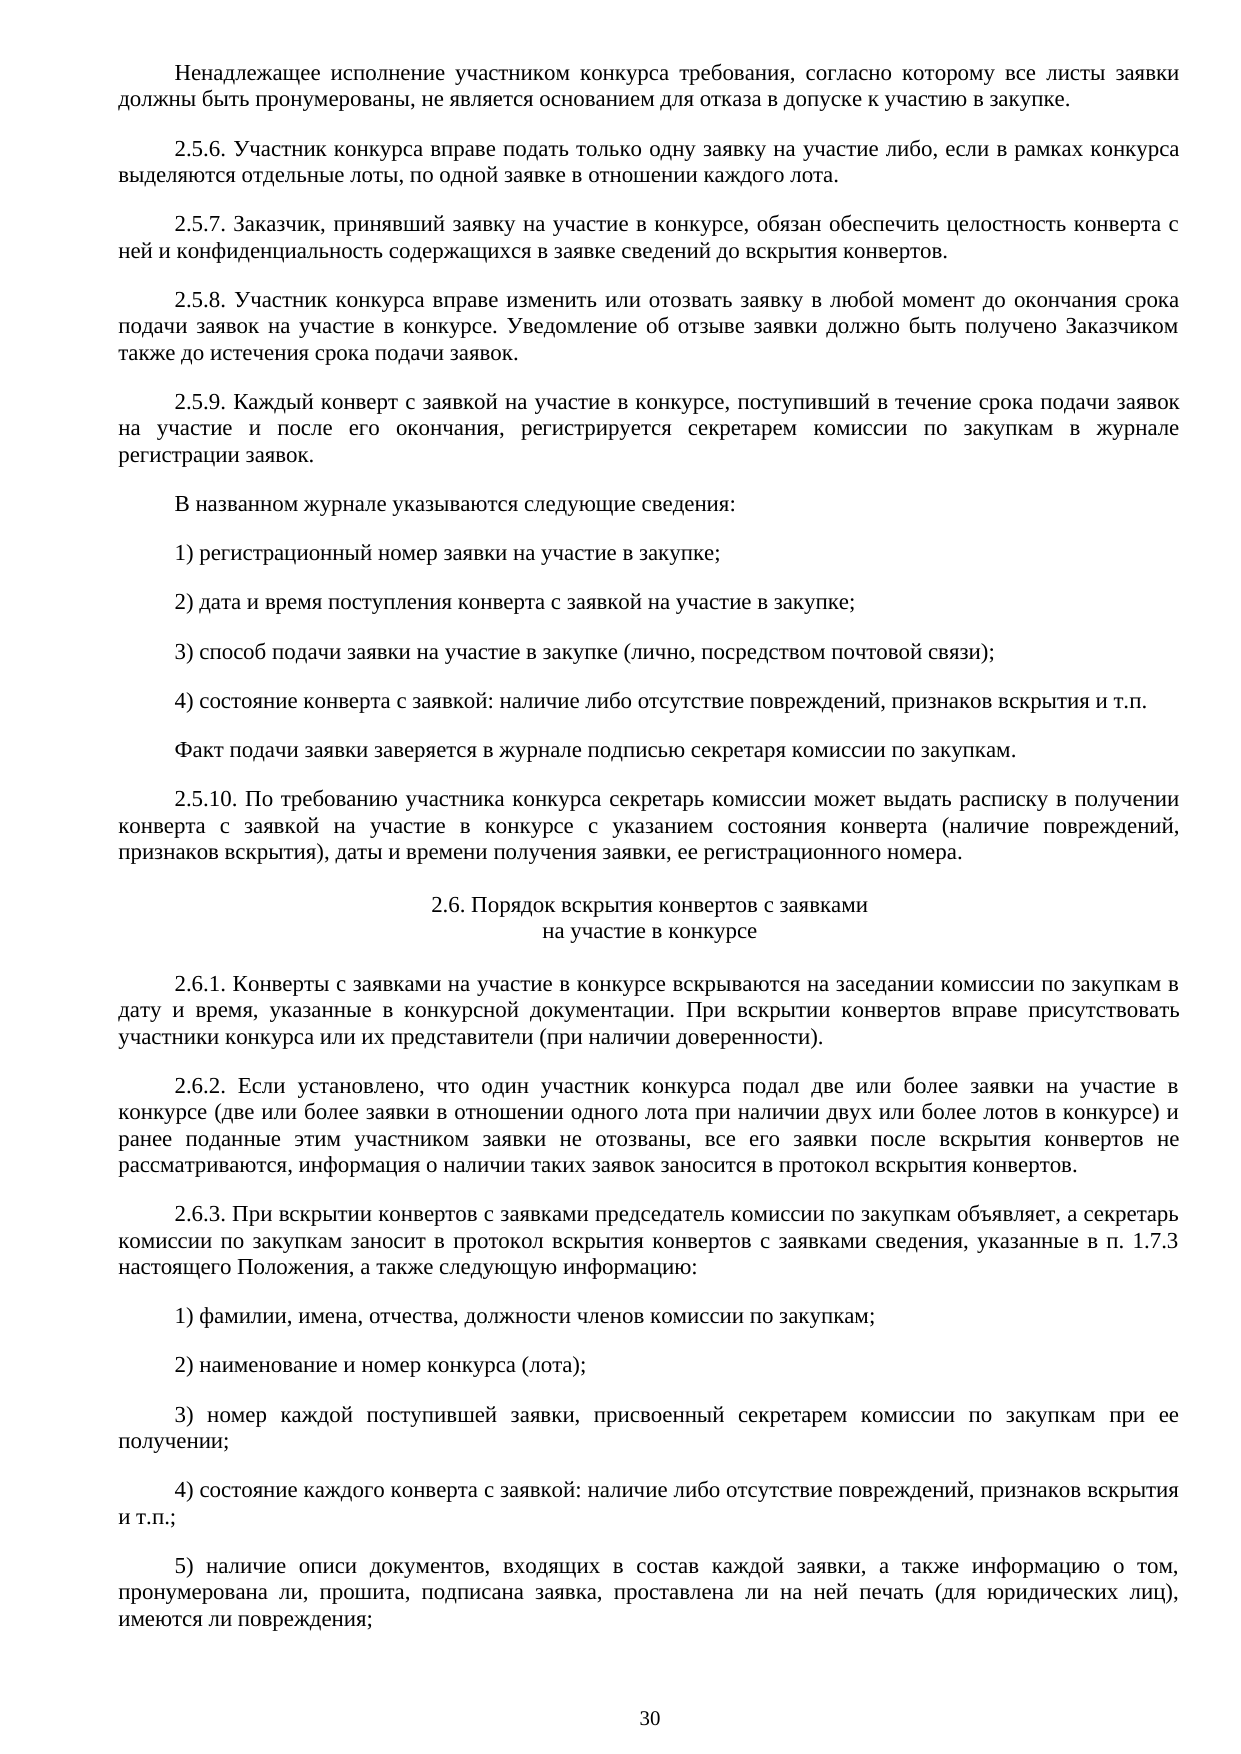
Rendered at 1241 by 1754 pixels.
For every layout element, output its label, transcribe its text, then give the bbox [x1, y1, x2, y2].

text на участие в конкурсе [118, 917, 1181, 944]
text 2.5.8. Участник конкурса вправе изменить или отозвать заявку в любой момент до окончания срока подачи заявок на участие в конкурсе. Уведомление об отзыве заявки должно быть получено Заказчиком также до истечения срока подачи заявок. [118, 286, 1181, 365]
text 2.6.3. При вскрытии конвертов с заявками председатель комиссии по закупкам объявляет, а секретарь комиссии по закупкам заносит в протокол вскрытия конвертов с заявками сведения, указанные в п. 1.7.3 настоящего Положения, а также следующую информацию: [118, 1200, 1181, 1279]
text Факт подачи заявки заверяется в журнале подписью секретаря комиссии по закупкам. [118, 736, 1181, 763]
text 2.5.10. По требованию участника конкурса секретарь комиссии может выдать расписку в получении конверта с заявкой на участие в конкурсе с указанием состояния конверта (наличие повреждений, признаков вскрытия), даты и времени получения заявки, ее регистрационного номера. [118, 786, 1181, 864]
text 2.5.7. Заказчик, принявший заявку на участие в конкурсе, обязан обеспечить целостность конверта с ней и конфиденциальность содержащихся в заявке сведений до вскрытия конвертов. [118, 210, 1181, 263]
text 2.5.6. Участник конкурса вправе подать только одну заявку на участие либо, если в рамках конкурса выделяются отдельные лоты, по одной заявке в отношении каждого лота. [118, 135, 1181, 187]
text 1) фамилии, имена, отчества, должности членов комиссии по закупкам; [118, 1302, 1181, 1329]
text 2.5.9. Каждый конверт с заявкой на участие в конкурсе, поступивший в течение срока подачи заявок на участие и после его окончания, регистрируется секретарем комиссии по закупкам в журнале регистрации заявок. [118, 388, 1181, 467]
text 2.6.1. Конверты с заявками на участие в конкурсе вскрываются на заседании комиссии по закупкам в дату и время, указанные в конкурсной документации. При вскрытии конвертов вправе присутствовать участники конкурса или их представители (при наличии доверенности). [118, 970, 1181, 1049]
text 3) номер каждой поступившей заявки, присвоенный секретарем комиссии по закупкам при ее получении; [118, 1401, 1181, 1453]
text 4) состояние конверта с заявкой: наличие либо отсутствие повреждений, признаков вскрытия и т.п. [118, 687, 1181, 713]
text Ненадлежащее исполнение участником конкурса требования, согласно которому все листы заявки должны быть пронумерованы, не является основанием для отказа в допуске к участию в закупке. [118, 59, 1181, 112]
text 5) наличие описи документов, входящих в состав каждой заявки, а также информацию о том, пронумерована ли, прошита, подписана заявка, проставлена ли на ней печать (для юридических лиц), имеются ли повреждения; [118, 1552, 1181, 1631]
text 2) дата и время поступления конверта с заявкой на участие в закупке; [118, 588, 1181, 615]
text 4) состояние каждого конверта с заявкой: наличие либо отсутствие повреждений, признаков вскрытия и т.п.; [118, 1476, 1181, 1529]
text 3) способ подачи заявки на участие в закупке (лично, посредством почтовой связи); [118, 638, 1181, 664]
text 2.6. Порядок вскрытия конвертов с заявками [118, 891, 1181, 917]
text В названном журнале указываются следующие сведения: [118, 490, 1181, 516]
text 2.6.2. Если установлено, что один участник конкурса подал две или более заявки на участие в конкурсе (две или более заявки в отношении одного лота при наличии двух или более лотов в конкурсе) и ранее поданные этим участником заявки не отозваны, все его заявки после вскрытия конвертов не рассматриваются, информация о наличии таких заявок заносится в протокол вскрытия конвертов. [118, 1072, 1181, 1177]
text 1) регистрационный номер заявки на участие в закупке; [118, 539, 1181, 566]
text 2) наименование и номер конкурса (лота); [118, 1352, 1181, 1378]
